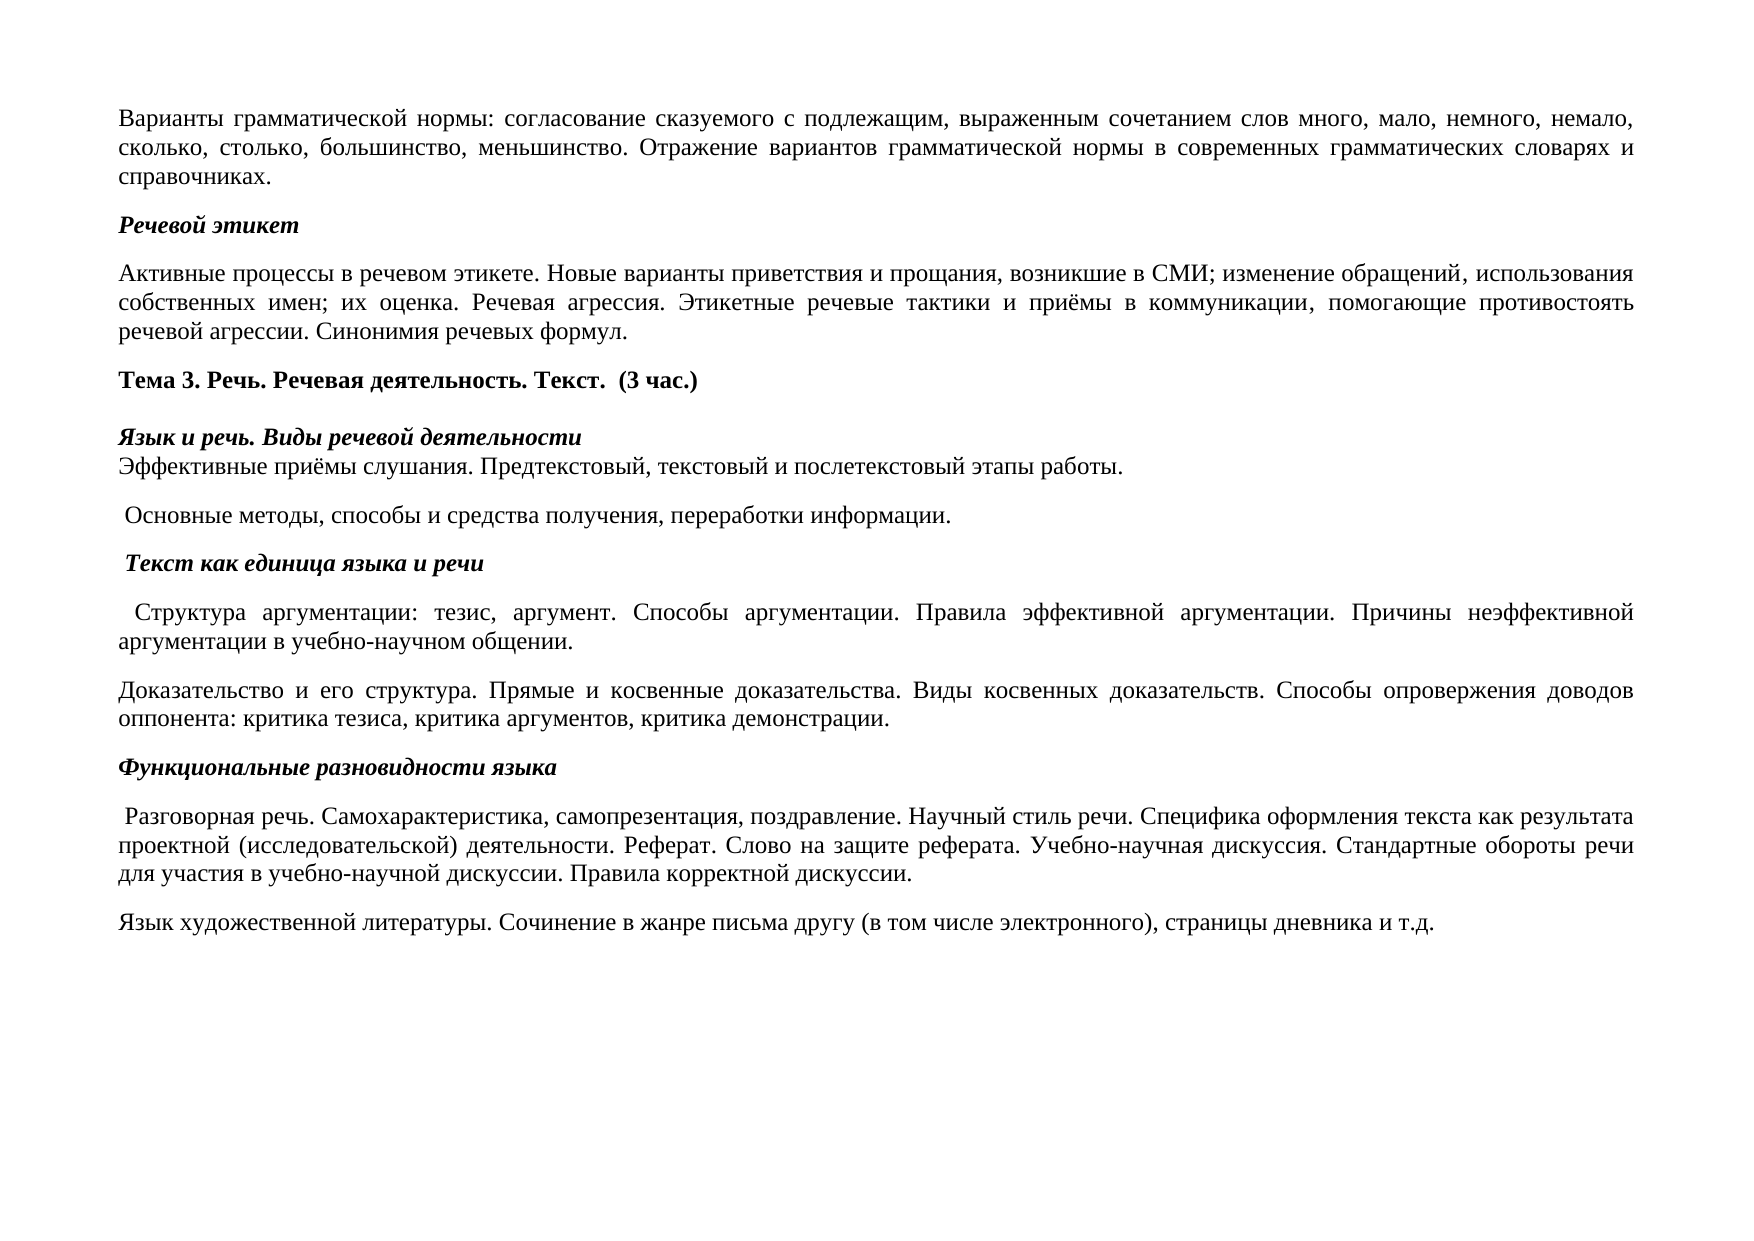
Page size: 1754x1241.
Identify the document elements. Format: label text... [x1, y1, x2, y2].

text Текст как единица языка и речи [118, 548, 1636, 577]
text Речевой этикет [118, 210, 1636, 238]
text Основные методы, способы и средства получения, переработки информации. [118, 500, 1636, 528]
text Варианты грамматической нормы: согласование сказуемого с подлежащим, выраженным сочетанием слов много, мало, немного, немало, сколько, столько, большинство, меньшинство. Отражение вариантов грамматической нормы в современных грамматических словарях и справочниках. [118, 103, 1636, 190]
text Активные процессы в речевом этикете. Новые варианты приветствия и прощания, возникшие в СМИ; изменение обращений‚ использования собственных имен; их оценка. Речевая агрессия. Этикетные речевые тактики и приёмы в коммуникации‚ помогающие противостоять речевой агрессии. Синонимия речевых формул. [118, 258, 1636, 345]
text Язык художественной литературы. Сочинение в жанре письма другу (в том числе электронного), страницы дневника и т.д. [118, 907, 1636, 936]
text Функциональные разновидности языка [118, 752, 1636, 781]
text Тема 3. Речь. Речевая деятельность. Текст. (3 час.) [118, 365, 1636, 393]
text Эффективные приёмы слушания. Предтекстовый, текстовый и послетекстовый этапы работы. [118, 451, 1636, 480]
text Структура аргументации: тезис, аргумент. Способы аргументации. Правила эффективной аргументации. Причины неэффективной аргументации в учебно-научном общении. [118, 597, 1636, 655]
text Разговорная речь. Самохарактеристика, самопрезентация, поздравление. Научный стиль речи. Специфика оформления текста как результата проектной (исследовательской) деятельности. Реферат. Слово на защите реферата. Учебно-научная дискуссия. Стандартные обороты речи для участия в учебно-научной дискуссии. Правила корректной дискуссии. [118, 801, 1636, 887]
text Доказательство и его структура. Прямые и косвенные доказательства. Виды косвенных доказательств. Способы опровержения доводов оппонента: критика тезиса, критика аргументов, критика демонстрации. [118, 675, 1636, 732]
text Язык и речь. Виды речевой деятельности [118, 422, 1636, 451]
